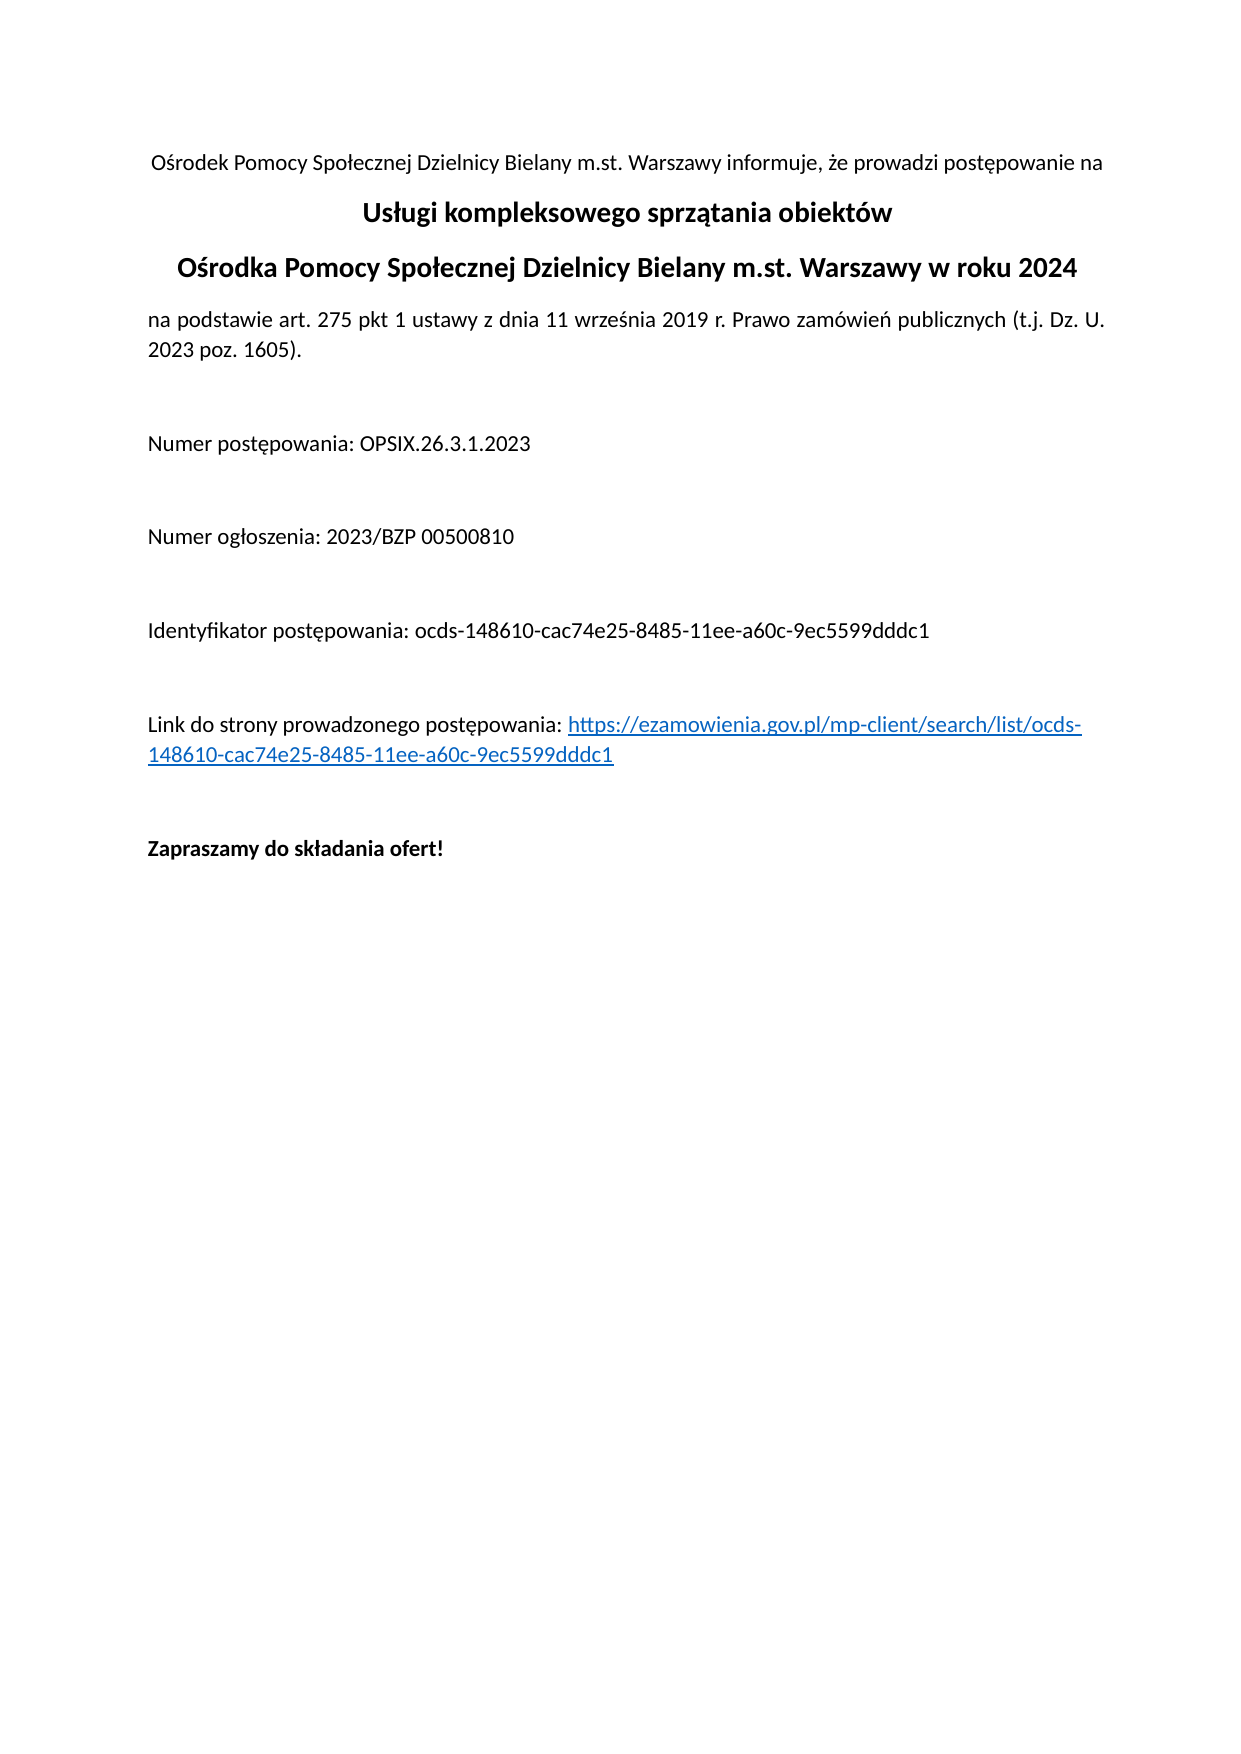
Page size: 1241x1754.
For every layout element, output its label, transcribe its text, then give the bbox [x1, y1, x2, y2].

text na podstawie art. 275 pkt 1 ustawy z dnia 11 września 2019 r. Prawo zamówień publicznych (t.j. Dz. U. 2023 poz. 1605). [148, 305, 1107, 363]
text Ośrodek Pomocy Społecznej Dzielnicy Bielany m.st. Warszawy informuje, że prowadzi postępowanie na [148, 148, 1107, 176]
text Usługi kompleksowego sprzątania obiektów [148, 194, 1107, 230]
text Link do strony prowadzonego postępowania: https://ezamowienia.gov.pl/mp-client/search/list/ocds-148610-cac74e25-8485-11ee-a60c-9ec5599dddc1 [148, 710, 1107, 768]
text Numer ogłoszenia: 2023/BZP 00500810 [148, 522, 1107, 550]
text Identyfikator postępowania: ocds-148610-cac74e25-8485-11ee-a60c-9ec5599dddc1 [148, 616, 1107, 644]
text Zapraszamy do składania ofert! [148, 834, 1107, 862]
text Numer postępowania: OPSIX.26.3.1.2023 [148, 429, 1107, 457]
text Ośrodka Pomocy Społecznej Dzielnicy Bielany m.st. Warszawy w roku 2024 [148, 249, 1107, 285]
